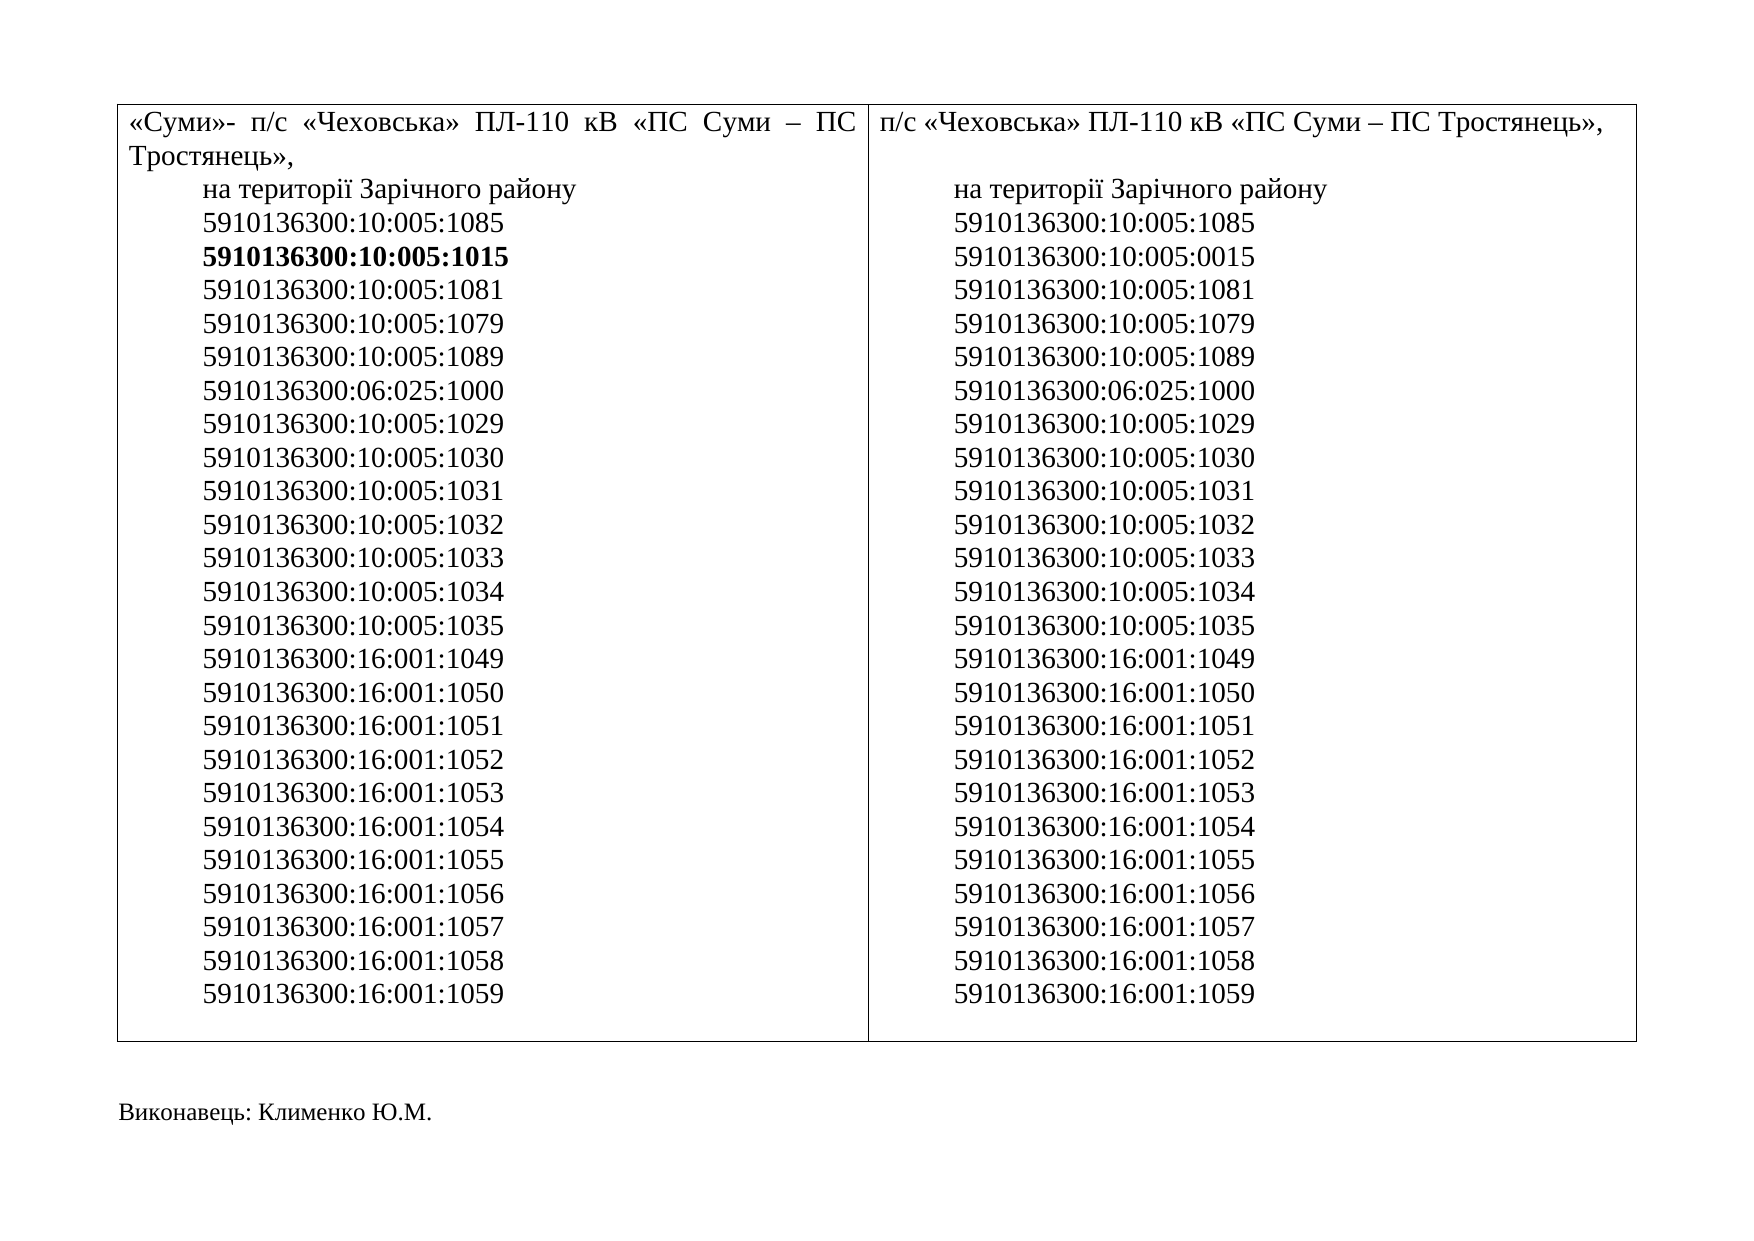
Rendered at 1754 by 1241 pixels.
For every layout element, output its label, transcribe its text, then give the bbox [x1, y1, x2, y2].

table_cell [118, 105, 868, 1041]
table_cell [869, 105, 1636, 1041]
text Виконавець: Клименко Ю.М. [59, 1097, 1695, 1126]
